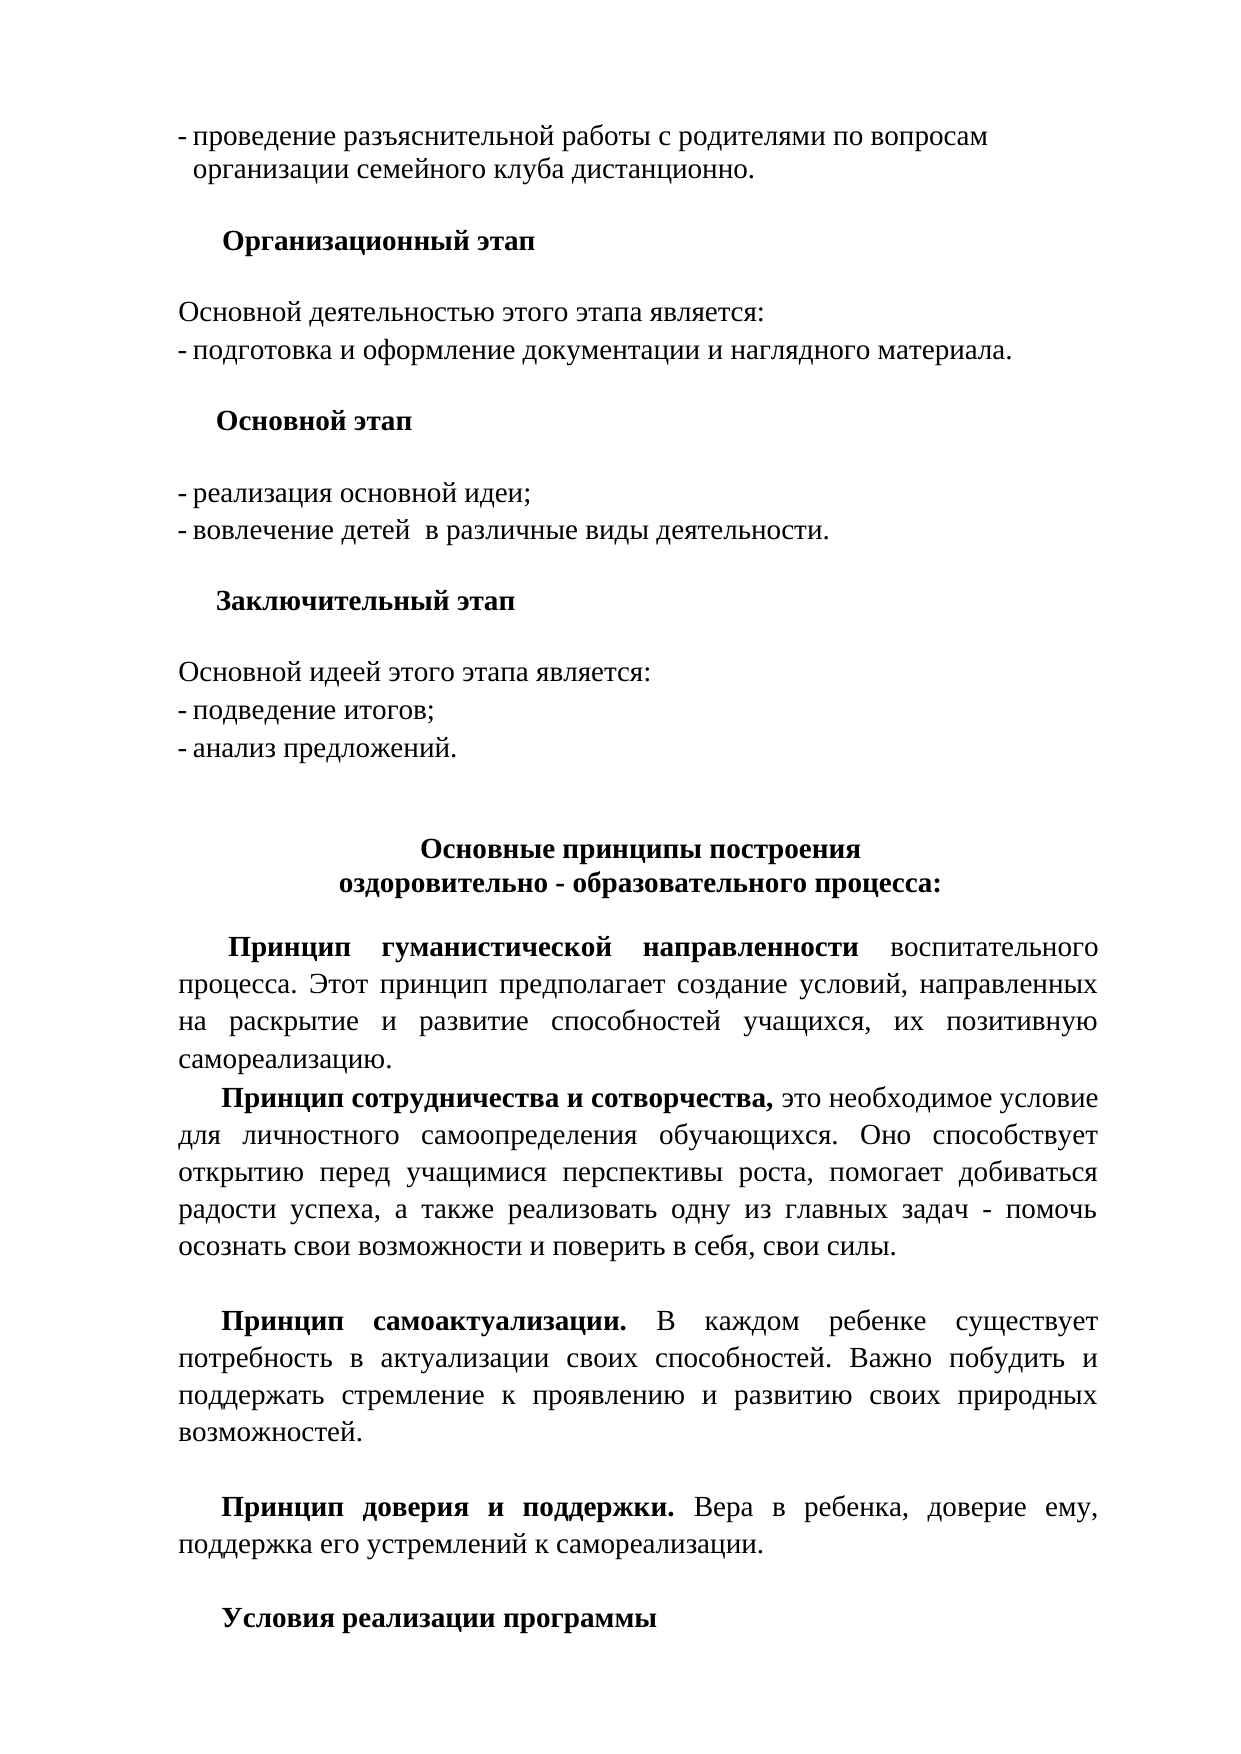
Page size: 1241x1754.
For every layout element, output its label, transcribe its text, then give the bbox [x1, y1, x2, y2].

text оздоровительно - образовательного процесса: [177, 865, 1104, 899]
text Принцип доверия и поддержки. Вера в ребенка, доверие ему, поддержка его устремлений к самореализации. [178, 1489, 1099, 1559]
list подготовка и оформление документации и наглядного материала. [177, 332, 1152, 366]
text Принцип самоактуализации. В каждом ребенке существует потребность в актуализации своих способностей. Важно побудить и поддержать стремление к проявлению и развитию своих природных возможностей. [178, 1303, 1099, 1448]
text Основной деятельностью этого этапа является: [178, 294, 1152, 328]
list реализация основной идеи; [177, 475, 1152, 508]
text Принцип гуманистической направленности воспитательного процесса. Этот принцип предполагает создание условий, направленных на раскрытие и развитие способностей учащихся, их позитивную самореализацию. [178, 929, 1099, 1074]
text Принцип сотрудничества и сотворчества, это необходимое условие для личностного самоопределения обучающихся. Оно способствует открытию перед учащимися перспективы роста, помогает добиваться радости успеха, а также реализовать одну из главных задач - помочь осознать свои возможности и поверить в себя, свои силы. [178, 1080, 1099, 1262]
text Основной этап [216, 403, 1152, 437]
list анализ предложений. [177, 730, 1152, 764]
list проведение разъяснительной работы с родителями по вопросам организации семейного клуба дистанционно. [177, 118, 1152, 185]
list вовлечение детей в различные виды деятельности. [177, 512, 1152, 546]
text Основной идеей этого этапа является: [178, 654, 1152, 687]
text Основные принципы построения [177, 832, 1104, 865]
list подведение итогов; [177, 692, 1152, 726]
text Организационный этап [222, 223, 1152, 256]
text Условия реализации программы [178, 1600, 1099, 1634]
text Заключительный этап [216, 583, 1152, 616]
